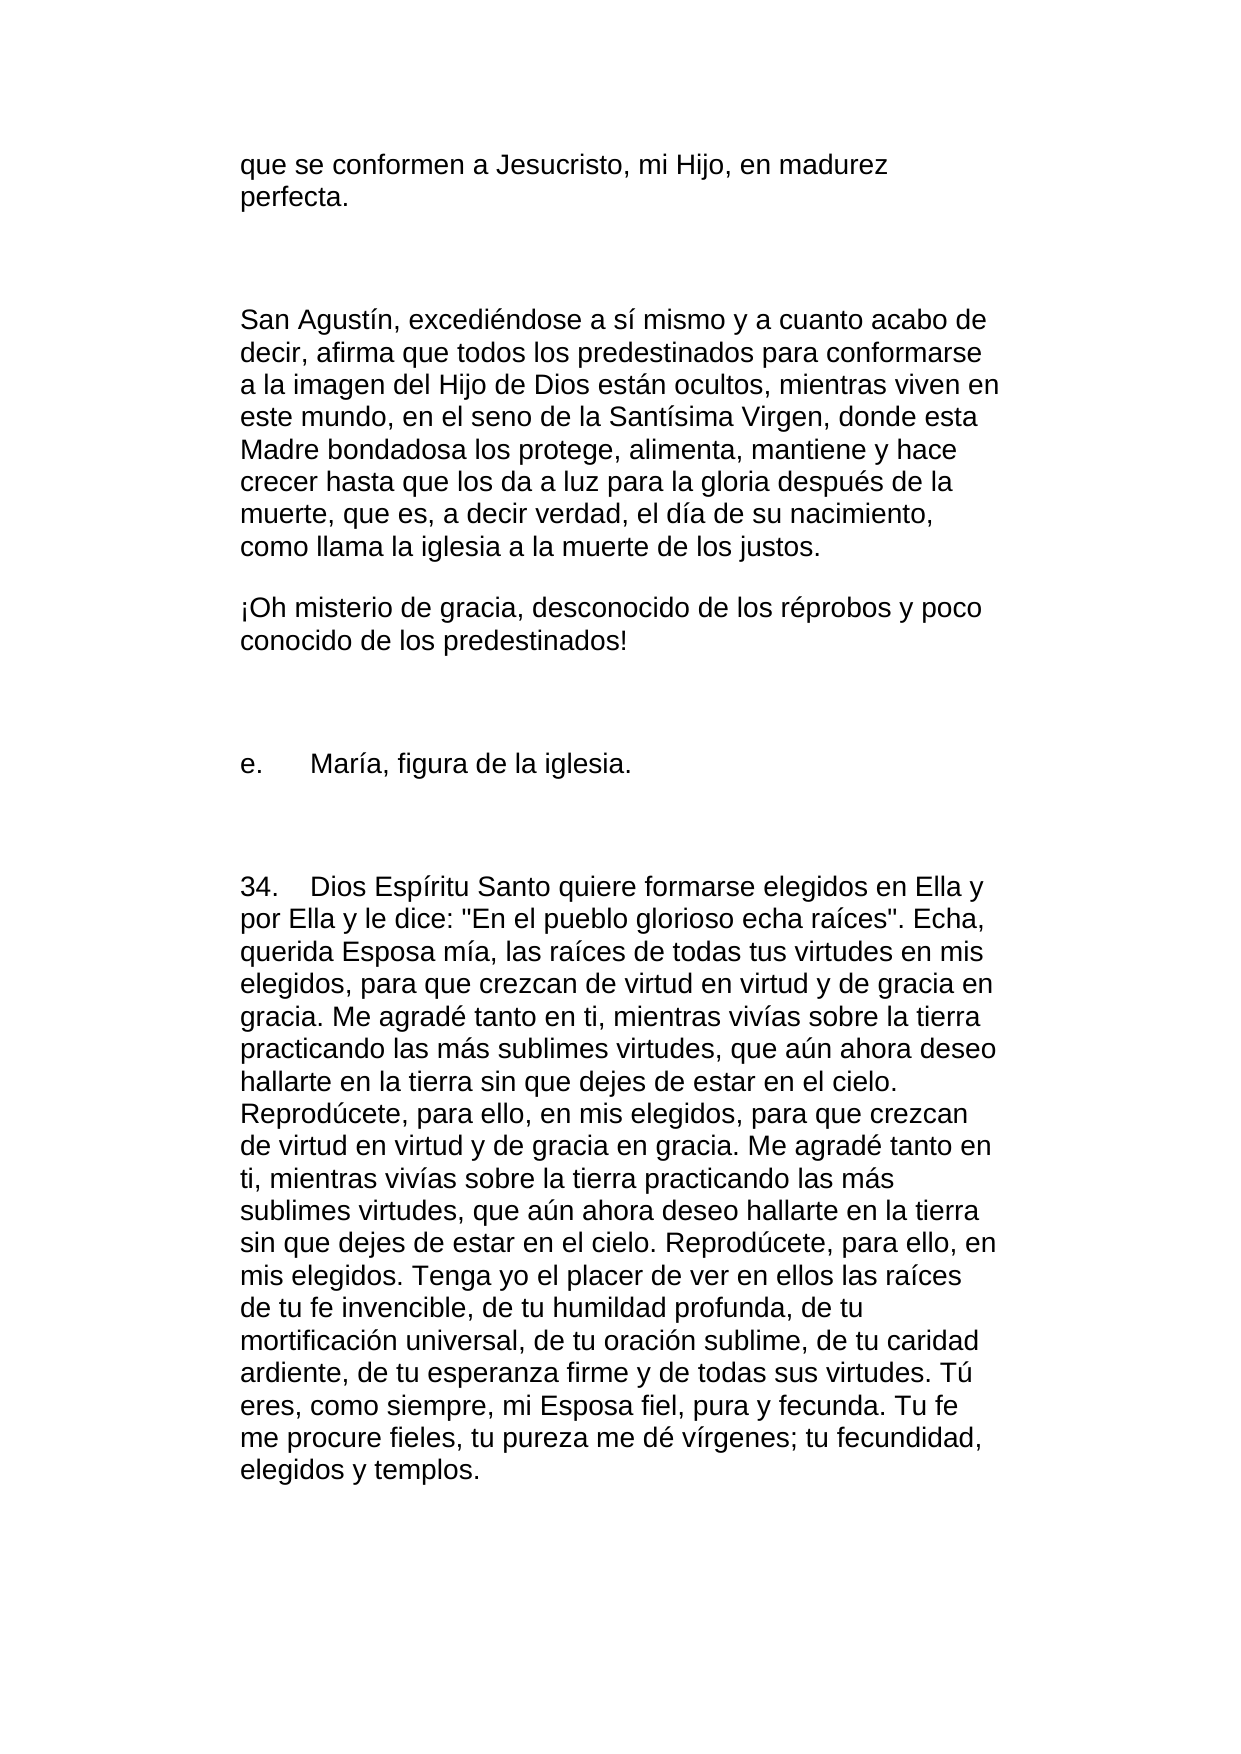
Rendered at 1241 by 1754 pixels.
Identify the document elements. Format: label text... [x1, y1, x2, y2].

text ¡Oh misterio de gracia, desconocido de los réprobos y poco conocido de los predestinados! [240, 591, 1001, 656]
text e. María, figura de la iglesia. [240, 747, 1001, 779]
text 34. Dios Espíritu Santo quiere formarse elegidos en Ella y por Ella y le dice: "En el pueblo glorioso echa raíces". Echa, querida Esposa mía, las raíces de todas tus virtudes en mis elegidos, para que crezcan de virtud en virtud y de gracia en gracia. Me agradé tanto en ti, mientras vivías sobre la tierra practicando las más sublimes virtudes, que aún ahora deseo hallarte en la tierra sin que dejes de estar en el cielo. Reprodúcete, para ello, en mis elegidos, para que crezcan de virtud en virtud y de gracia en gracia. Me agradé tanto en ti, mientras vivías sobre la tierra practicando las más sublimes virtudes, que aún ahora deseo hallarte en la tierra sin que dejes de estar en el cielo. Reprodúcete, para ello, en mis elegidos. Tenga yo el placer de ver en ellos las raíces de tu fe invencible, de tu humildad profunda, de tu mortificación universal, de tu oración sublime, de tu caridad ardiente, de tu esperanza firme y de todas sus virtudes. Tú eres, como siempre, mi Esposa fiel, pura y fecunda. Tu fe me procure fieles, tu pureza me dé vírgenes; tu fecundidad, elegidos y templos. [240, 870, 1001, 1486]
text San Agustín, excediéndose a sí mismo y a cuanto acabo de decir, afirma que todos los predestinados para conformarse a la imagen del Hijo de Dios están ocultos, mientras viven en este mundo, en el seno de la Santísima Virgen, donde esta Madre bondadosa los protege, alimenta, mantiene y hace crecer hasta que los da a luz para la gloria después de la muerte, que es, a decir verdad, el día de su nacimiento, como llama la iglesia a la muerte de los justos. [240, 303, 1001, 562]
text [240, 148, 1001, 212]
